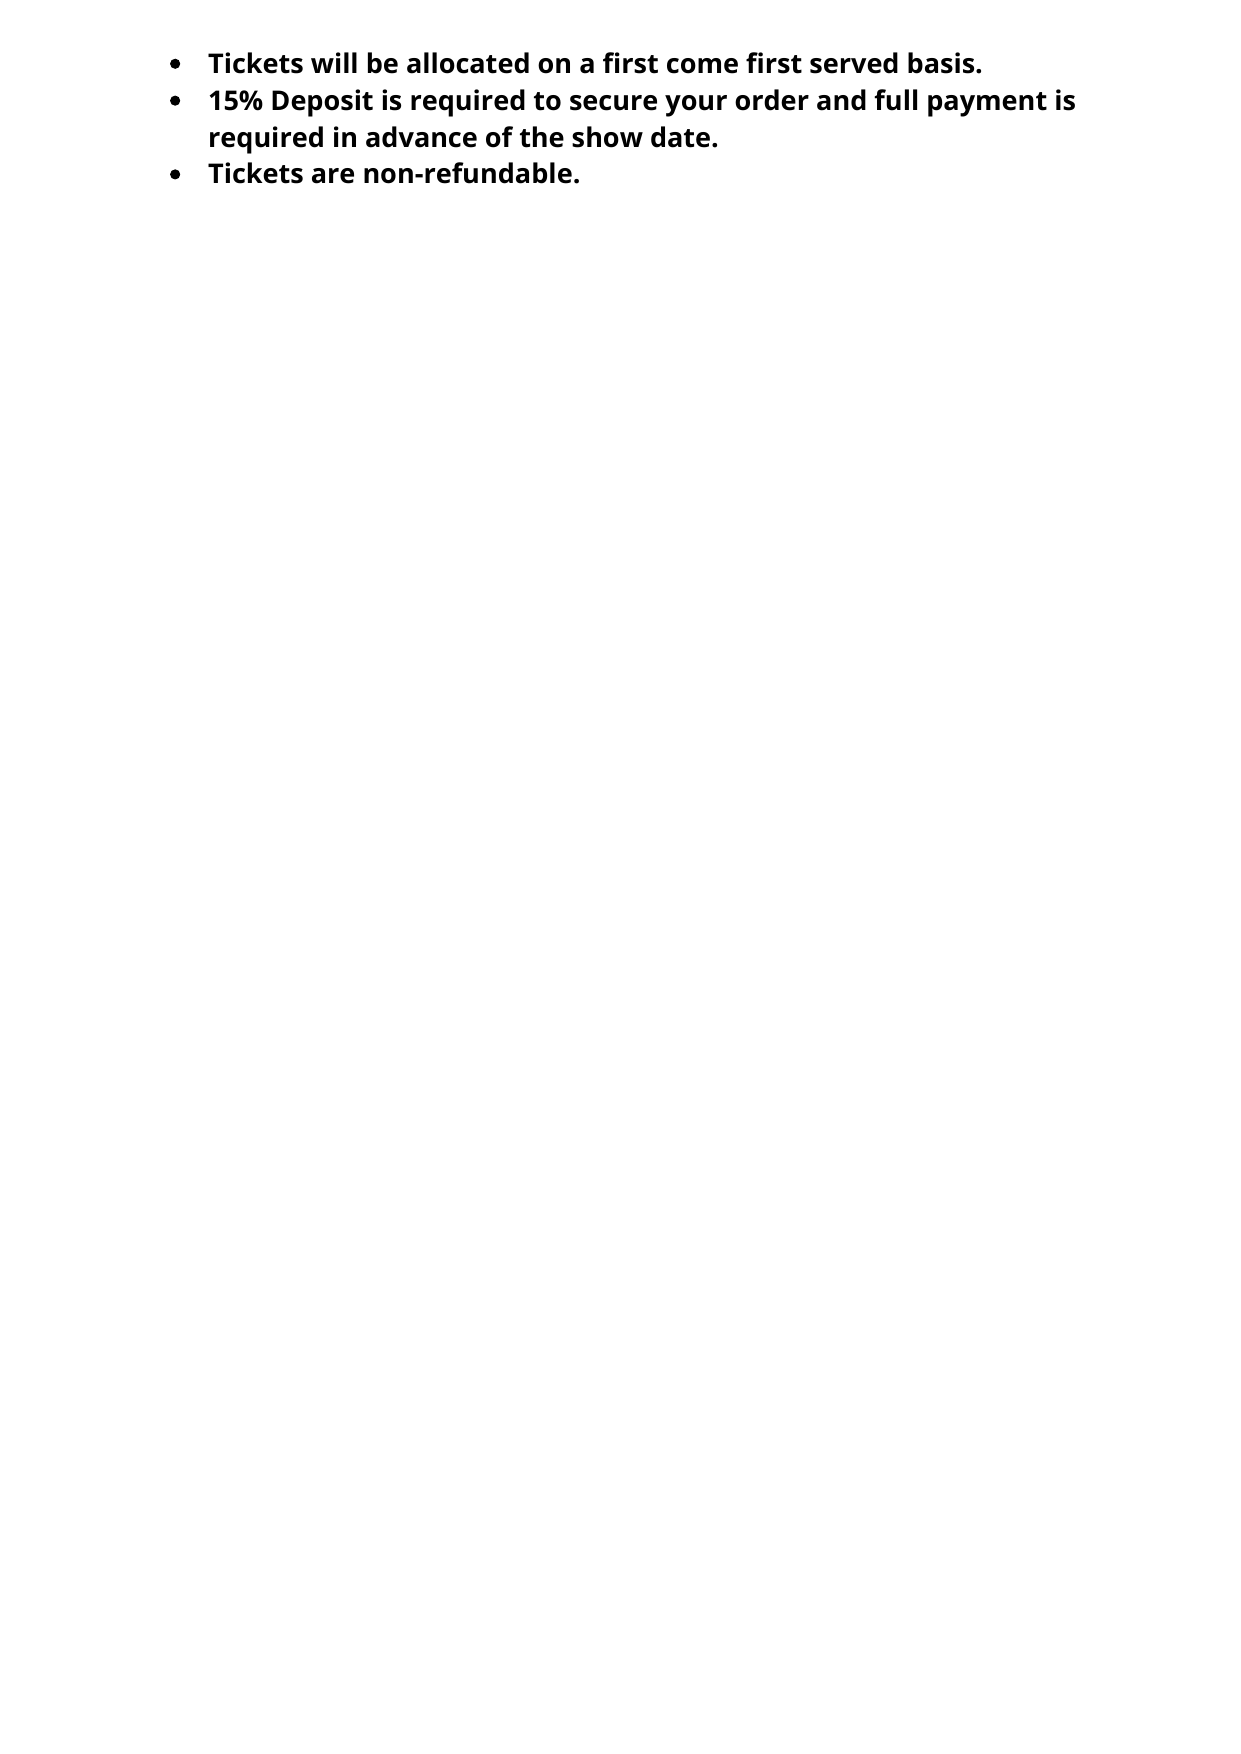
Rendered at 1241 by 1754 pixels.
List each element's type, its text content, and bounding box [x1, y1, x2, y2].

list Tickets are non-refundable. [170, 155, 1090, 192]
list 15% Deposit is required to secure your order and full payment is required in advance of the show date. [170, 81, 1090, 155]
list Tickets will be allocated on a first come first served basis. [170, 44, 1090, 81]
